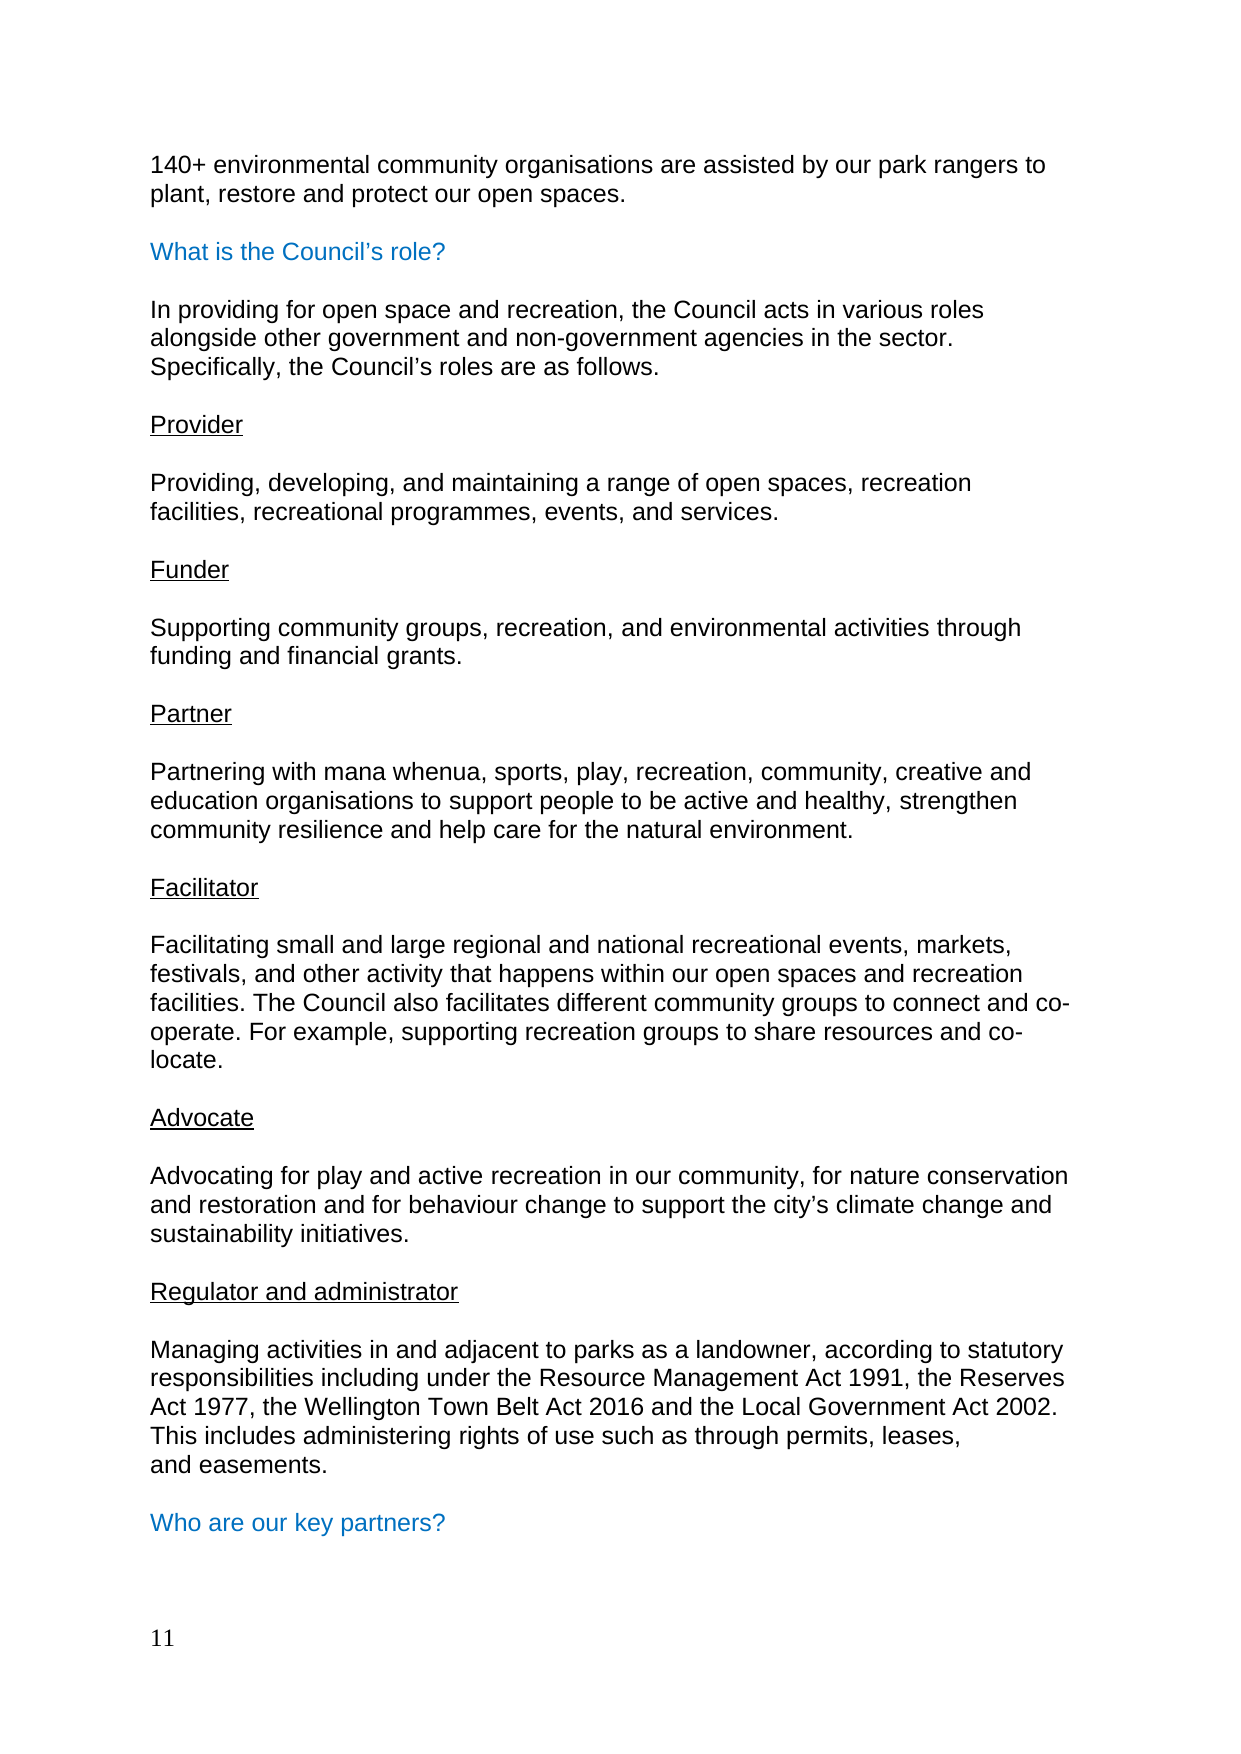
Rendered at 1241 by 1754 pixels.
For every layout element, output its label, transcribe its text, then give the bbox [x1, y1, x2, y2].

text Partner [150, 699, 1090, 728]
text Who are our key partners? [150, 1507, 1090, 1536]
text 140+ environmental community organisations are assisted by our park rangers to plant, restore and protect our open spaces. [150, 150, 1090, 207]
text Facilitating small and large regional and national recreational events, markets, festivals, and other activity that happens within our open spaces and recreation facilities. The Council also facilitates different community groups to connect and co-operate. For example, supporting recreation groups to share resources and co-locate. [150, 930, 1090, 1074]
text Funder [150, 554, 1090, 583]
text Supporting community groups, recreation, and environmental activities through funding and financial grants. [150, 612, 1090, 670]
text Providing, developing, and maintaining a range of open spaces, recreation facilities, recreational programmes, events, and services. [150, 468, 1090, 525]
text Managing activities in and adjacent to parks as a landowner, according to statutory responsibilities including under the Resource Management Act 1991, the Reserves Act 1977, the Wellington Town Belt Act 2016 and the Local Government Act 2002. This includes administering rights of use such as through permits, leases, and easements. [150, 1334, 1090, 1478]
text Facilitator [150, 872, 1090, 901]
text Partnering with mana whenua, sports, play, recreation, community, creative and education organisations to support people to be active and healthy, strengthen community resilience and help care for the natural environment. [150, 757, 1090, 843]
text Regulator and administrator [150, 1277, 1090, 1305]
text Advocating for play and active recreation in our community, for nature conservation and restoration and for behaviour change to support the city’s climate change and sustainability initiatives. [150, 1161, 1090, 1247]
text Provider [150, 410, 1090, 439]
text What is the Council’s role? [150, 237, 1090, 265]
text In providing for open space and recreation, the Council acts in various roles alongside other government and non-government agencies in the sector. Specifically, the Council’s roles are as follows. [150, 294, 1090, 381]
text Advocate [150, 1103, 1090, 1132]
